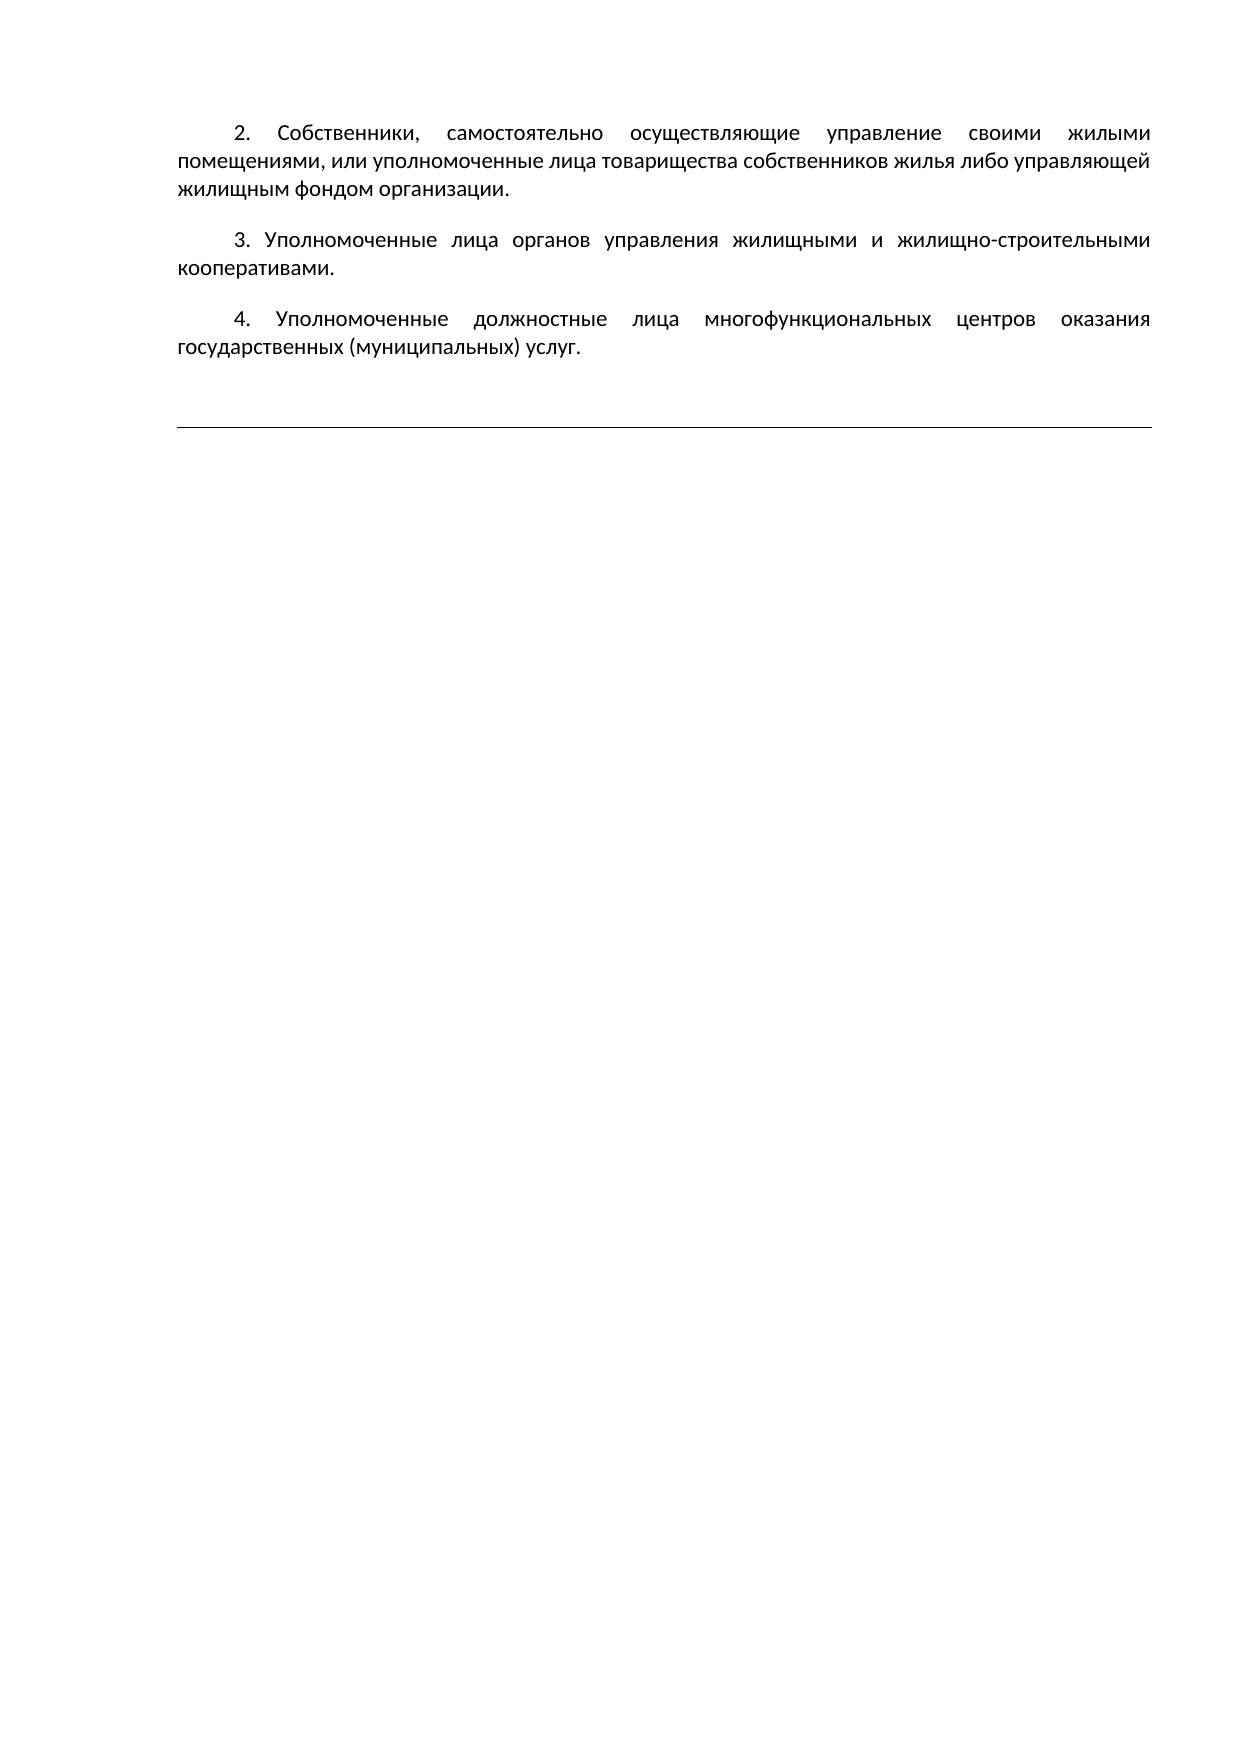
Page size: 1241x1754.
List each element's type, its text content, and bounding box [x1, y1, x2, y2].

text 3. Уполномоченные лица органов управления жилищными и жилищно-строительными кооперативами. [177, 225, 1152, 281]
text 4. Уполномоченные должностные лица многофункциональных центров оказания государственных (муниципальных) услуг. [177, 304, 1152, 360]
text 2. Собственники, самостоятельно осуществляющие управление своими жилыми помещениями, или уполномоченные лица товарищества собственников жилья либо управляющей жилищным фондом организации. [177, 118, 1152, 202]
